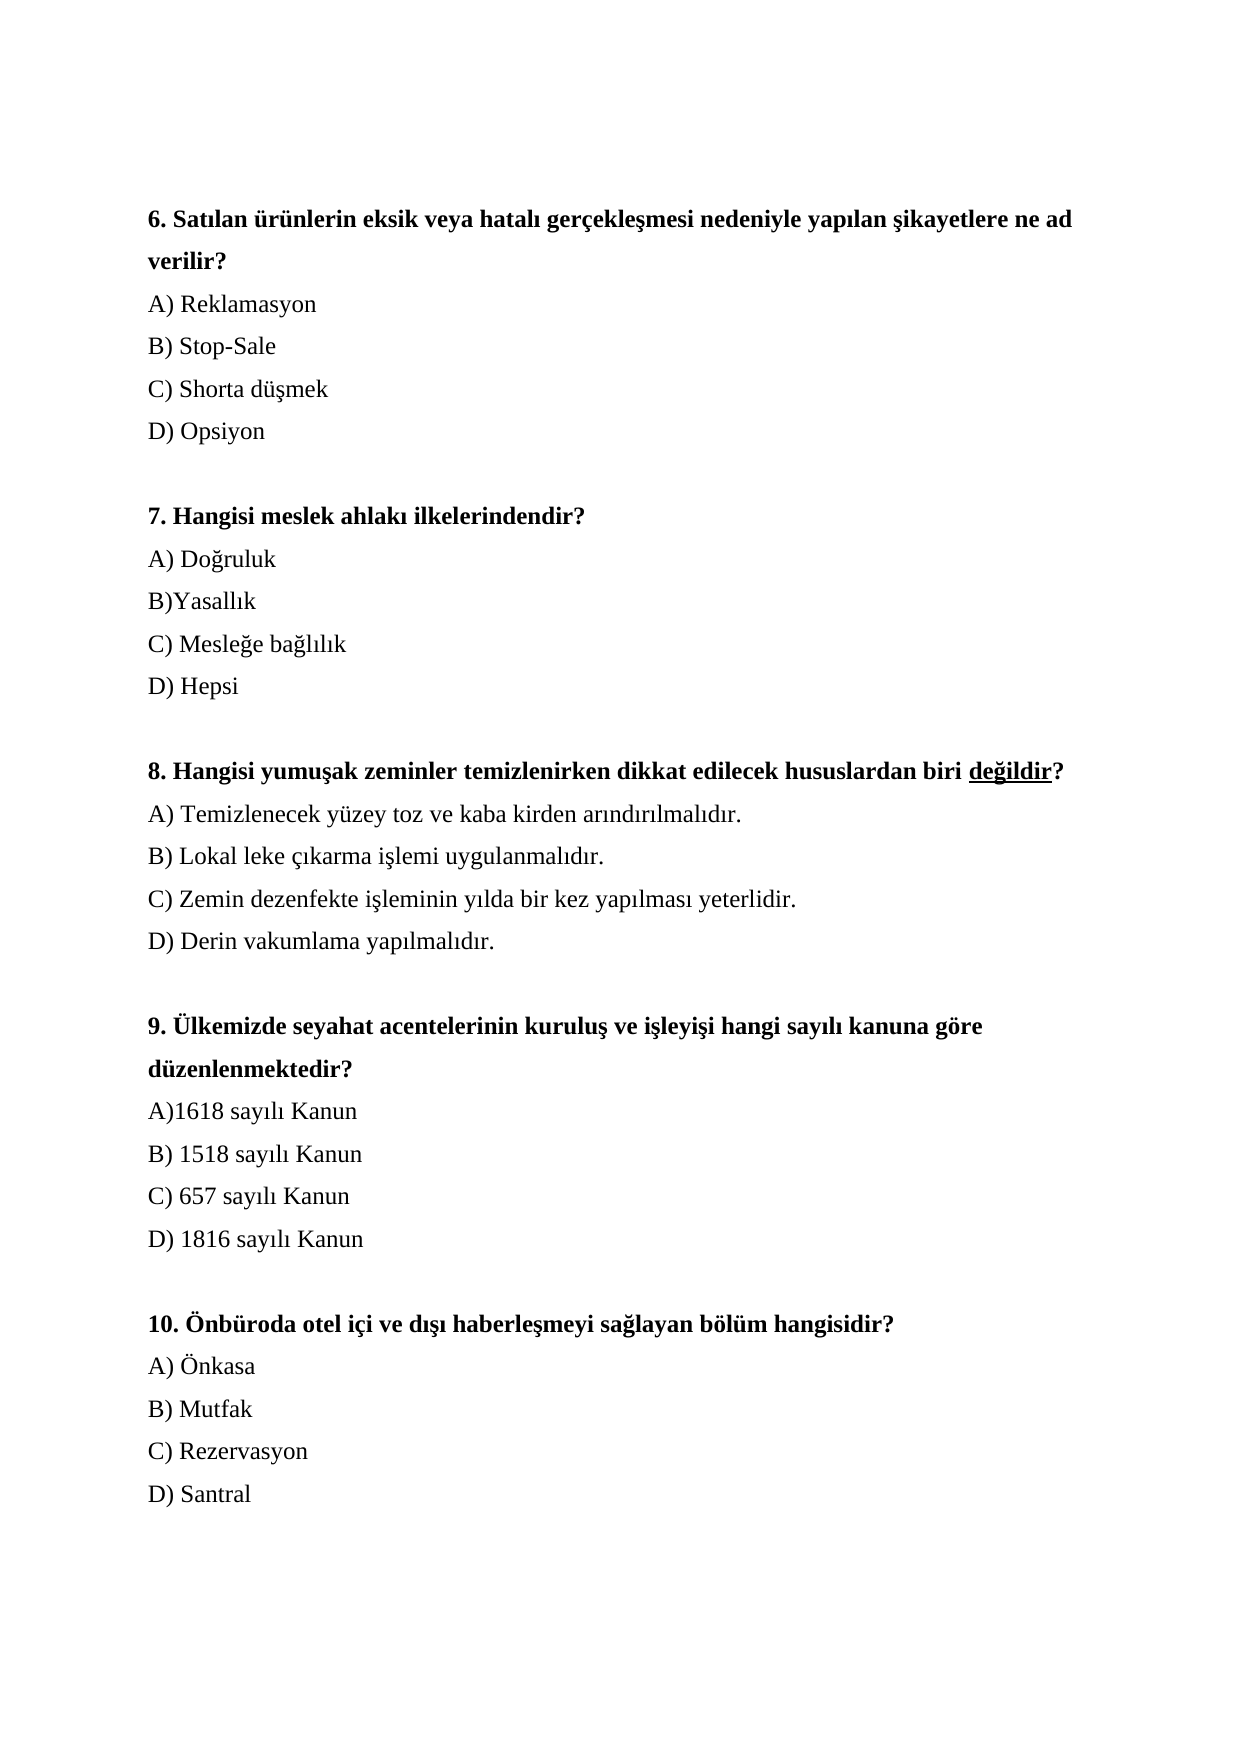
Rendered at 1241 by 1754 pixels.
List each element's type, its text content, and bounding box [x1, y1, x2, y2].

text 6. Satılan ürünlerin eksik veya hatalı gerçekleşmesi nedeniyle yapılan şikayetlere ne ad verilir? [148, 190, 1093, 275]
text C) Rezervasyon [148, 1423, 1093, 1465]
text A) Önkasa [148, 1338, 1093, 1380]
text D) Opsiyon [148, 403, 1093, 445]
text B) Lokal leke çıkarma işlemi uygulanmalıdır. [148, 828, 1093, 870]
text D) Derin vakumlama yapılmalıdır. [148, 913, 1093, 955]
text C) Zemin dezenfekte işleminin yılda bir kez yapılması yeterlidir. [148, 870, 1093, 913]
text D) Santral [148, 1465, 1093, 1508]
text B) Mutfak [148, 1380, 1093, 1423]
text A)1618 sayılı Kanun [148, 1083, 1093, 1125]
text B) 1518 sayılı Kanun [148, 1125, 1093, 1168]
text 10. Önbüroda otel içi ve dışı haberleşmeyi sağlayan bölüm hangisidir? [148, 1295, 1093, 1338]
text D) Hepsi [148, 658, 1093, 700]
text A) Reklamasyon [148, 275, 1093, 318]
text 8. Hangisi yumuşak zeminler temizlenirken dikkat edilecek hususlardan biri değildir? [148, 743, 1093, 785]
text D) 1816 sayılı Kanun [148, 1210, 1093, 1253]
text C) Shorta düşmek [148, 360, 1093, 403]
text 7. Hangisi meslek ahlakı ilkelerindendir? [148, 488, 1093, 530]
text A) Doğruluk [148, 530, 1093, 573]
text C) Mesleğe bağlılık [148, 615, 1093, 658]
text A) Temizlenecek yüzey toz ve kaba kirden arındırılmalıdır. [148, 785, 1093, 828]
text B) Stop-Sale [148, 318, 1093, 360]
text B)Yasallık [148, 573, 1093, 615]
text C) 657 sayılı Kanun [148, 1168, 1093, 1210]
text 9. Ülkemizde seyahat acentelerinin kuruluş ve işleyişi hangi sayılı kanuna göre düzenlenmektedir? [148, 998, 1093, 1083]
